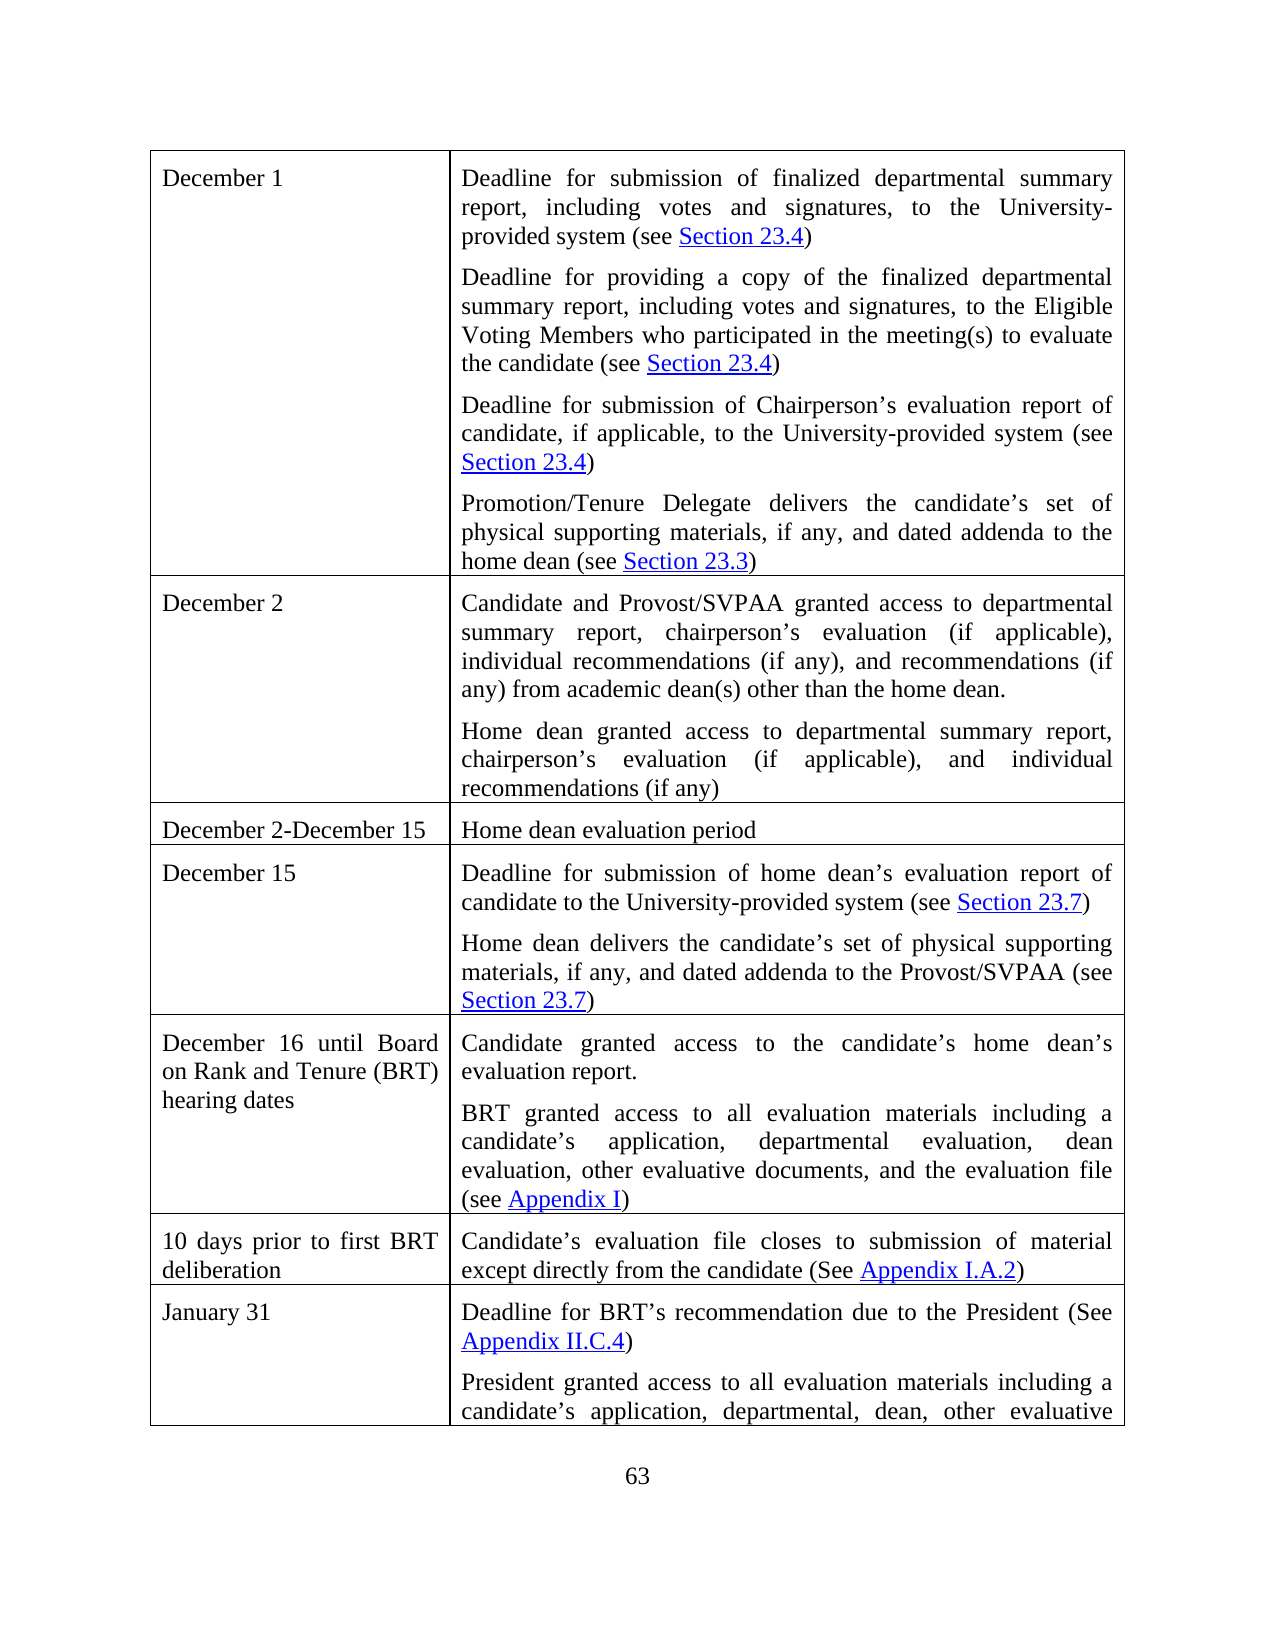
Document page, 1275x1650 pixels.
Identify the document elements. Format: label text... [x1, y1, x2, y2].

table_cell Deadline for submission of home dean’s evaluation report of candidate to the University-provided system (see Section 23.7) Home dean delivers the candidate’s set of physical supporting materials, if any, and dated addenda to the Provost/SVPAA (see Section 23.7) [451, 845, 1124, 1014]
table_cell December 16 until Board on Rank and Tenure (BRT) hearing dates [151, 1015, 449, 1213]
table_cell December 2-December 15 [151, 803, 449, 844]
table_cell December 2 [151, 576, 449, 802]
table_cell Candidate granted access to the candidate’s home dean’s evaluation report. BRT granted access to all evaluation materials including a candidate’s application, departmental evaluation, dean evaluation, other evaluative documents, and the evaluation file (see Appendix I) [451, 1015, 1124, 1213]
table_cell Deadline for submission of finalized departmental summary report, including votes and signatures, to the University-provided system (see Section 23.4) Deadline for providing a copy of the finalized departmental summary report, including votes and signatures, to the Eligible Voting Members who participated in the meeting(s) to evaluate the candidate (see Section 23.4) Deadline for submission of Chairperson’s evaluation report of candidate, if applicable, to the University-provided system (see Section 23.4) Promotion/Tenure Delegate delivers the candidate’s set of physical supporting materials, if any, and dated addenda to the home dean (see Section 23.3) [451, 151, 1124, 575]
table_cell Candidate’s evaluation file closes to submission of material except directly from the candidate (See Appendix I.A.2) [451, 1214, 1124, 1284]
table_cell 10 days prior to first BRT deliberation [151, 1214, 449, 1284]
table_cell Candidate and Provost/SVPAA granted access to departmental summary report, chairperson’s evaluation (if applicable), individual recommendations (if any), and recommendations (if any) from academic dean(s) other than the home dean. Home dean granted access to departmental summary report, chairperson’s evaluation (if applicable), and individual recommendations (if any) [451, 576, 1124, 802]
table_cell December 1 [151, 151, 449, 575]
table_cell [451, 1285, 1124, 1425]
table_cell Home dean evaluation period [451, 803, 1124, 844]
table_cell December 15 [151, 845, 449, 1014]
table_cell January 31 [151, 1285, 449, 1425]
